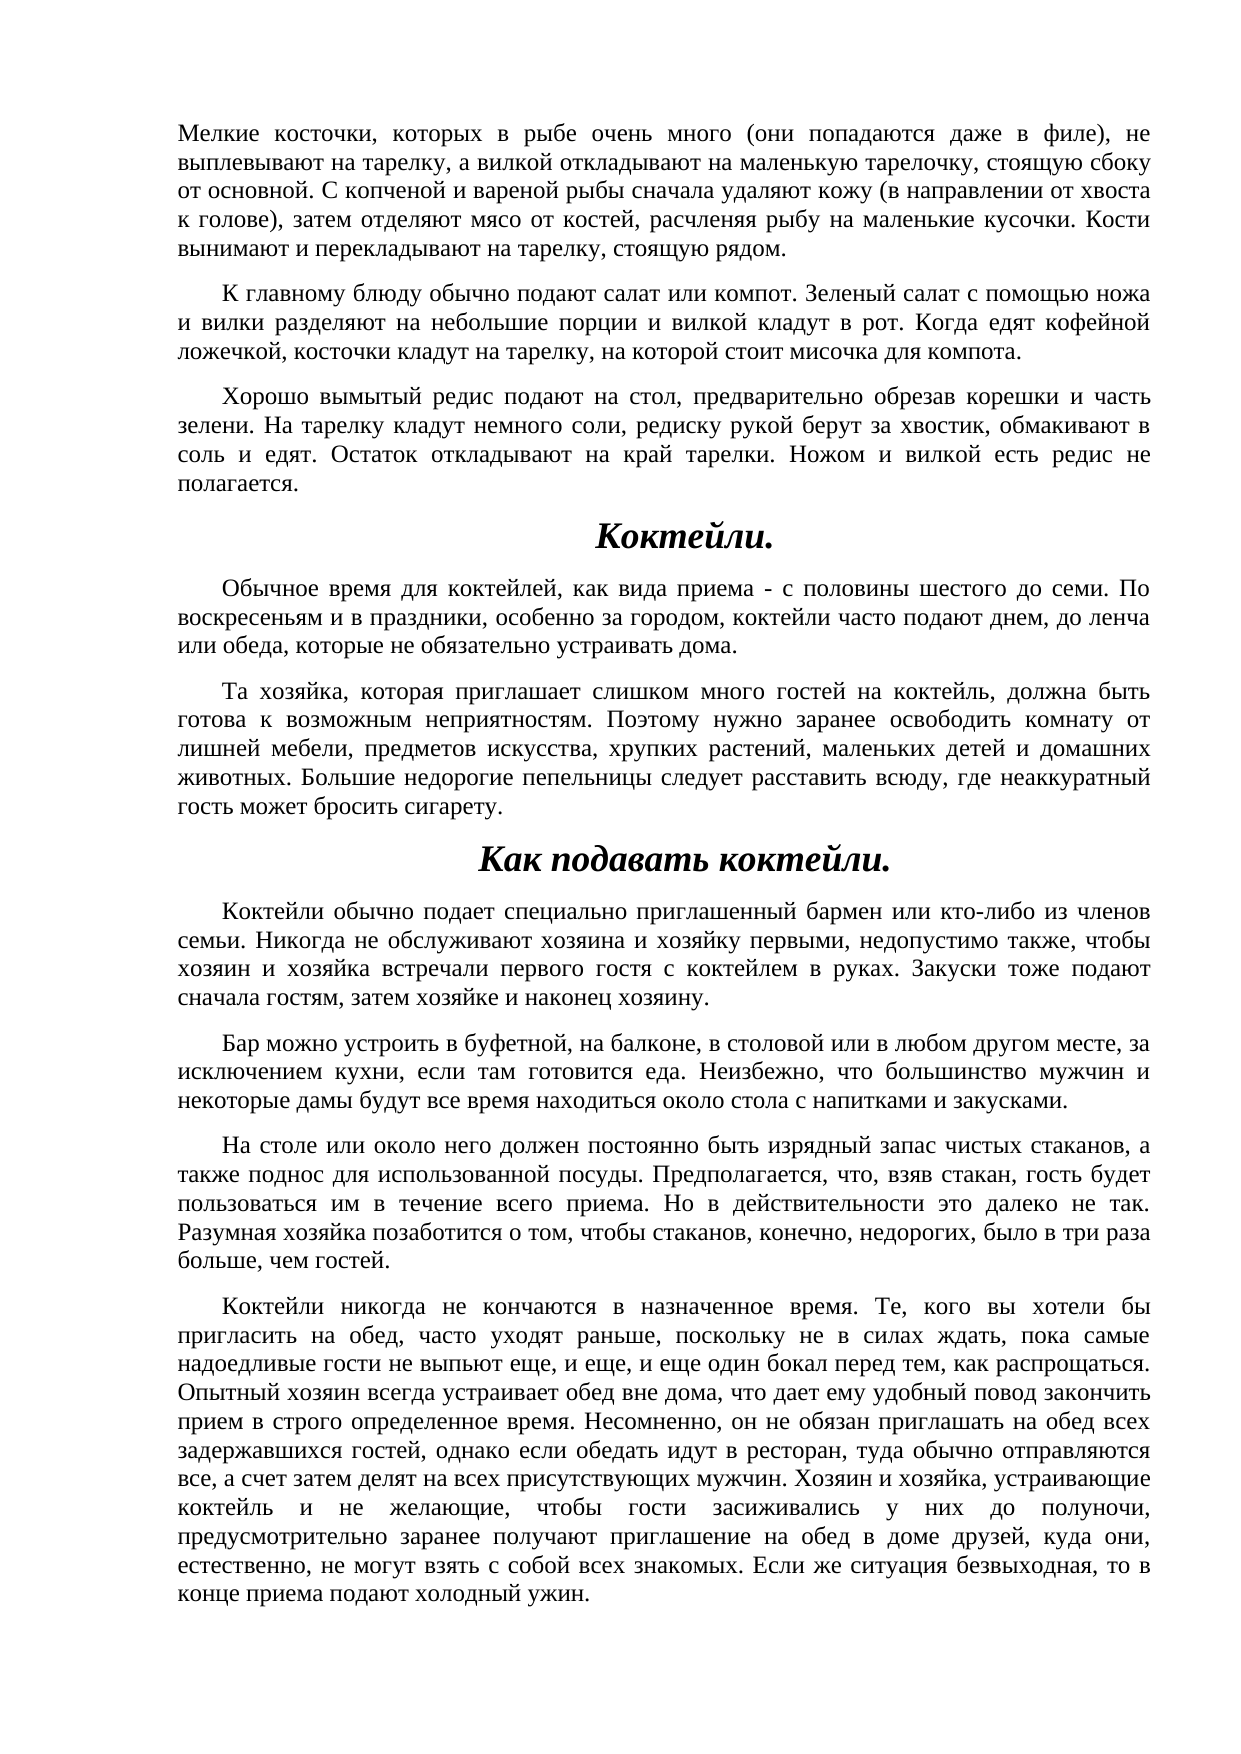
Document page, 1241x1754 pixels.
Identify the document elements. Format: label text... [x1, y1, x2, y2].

text Коктейли обычно подает специально приглашенный бармен или кто-либо из членов семьи. Никогда не обслуживают хозяина и хозяйку первыми, недопустимо также, чтобы хозяин и хозяйка встречали первого гостя с коктейлем в руках. Закуски тоже подают сначала гостям, затем хозяйке и наконец хозяину. [177, 896, 1152, 1011]
text Хорошо вымытый редис подают на стол, предварительно обрезав корешки и часть зелени. На тарелку кладут немного соли, редиску рукой берут за хвостик, обмакивают в соль и едят. Остаток откладывают на край тарелки. Ножом и вилкой есть редис не полагается. [177, 381, 1152, 496]
text Бар можно устроить в буфетной, на балконе, в столовой или в любом другом месте, за исключением кухни, если там готовится еда. Неизбежно, что большинство мужчин и некоторые дамы будут все время находиться около стола с напитками и закусками. [177, 1028, 1152, 1114]
text На столе или около него должен постоянно быть изрядный запас чистых стаканов, а также поднос для использованной посуды. Предполагается, что, взяв стакан, гость будет пользоваться им в течение всего приема. Но в действительности это далеко не так. Разумная хозяйка позаботится о том, чтобы стаканов, конечно, недорогих, было в три раза больше, чем гостей. [177, 1131, 1152, 1274]
text Как подавать коктейли. [177, 836, 1152, 879]
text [177, 118, 1152, 262]
text К главному блюду обычно подают салат или компот. Зеленый салат с помощью ножа и вилки разделяют на небольшие порции и вилкой кладут в рот. Когда едят кофейной ложечкой, косточки кладут на тарелку, на которой стоит мисочка для компота. [177, 278, 1152, 365]
text Коктейли. [177, 513, 1152, 556]
text Обычное время для коктейлей, как вида приема - с половины шестого до семи. По воскресеньям и в праздники, особенно за городом, коктейли часто подают днем, до ленча или обеда, которые не обязательно устраивать дома. [177, 573, 1152, 659]
text Та хозяйка, которая приглашает слишком много гостей на коктейль, должна быть готова к возможным неприятностям. Поэтому нужно заранее освободить комнату от лишней мебели, предметов искусства, хрупких растений, маленьких детей и домашних животных. Большие недорогие пепельницы следует расставить всюду, где неаккуратный гость может бросить сигарету. [177, 676, 1152, 819]
text Коктейли никогда не кончаются в назначенное время. Те, кого вы хотели бы пригласить на обед, часто уходят раньше, поскольку не в силах ждать, пока самые надоедливые гости не выпьют еще, и еще, и еще один бокал перед тем, как распрощаться. Опытный хозяин всегда устраивает обед вне дома, что дает ему удобный повод закончить прием в строго определенное время. Несомненно, он не обязан приглашать на обед всех задержавшихся гостей, однако если обедать идут в ресторан, туда обычно отправляются все, а счет затем делят на всех присутствующих мужчин. Хозяин и хозяйка, устраивающие коктейль и не желающие, чтобы гости засиживались у них до полуночи, предусмотрительно заранее получают приглашение на обед в доме друзей, куда они, естественно, не могут взять с собой всех знакомых. Если же ситуация безвыходная, то в конце приема подают холодный ужин. [177, 1291, 1152, 1607]
